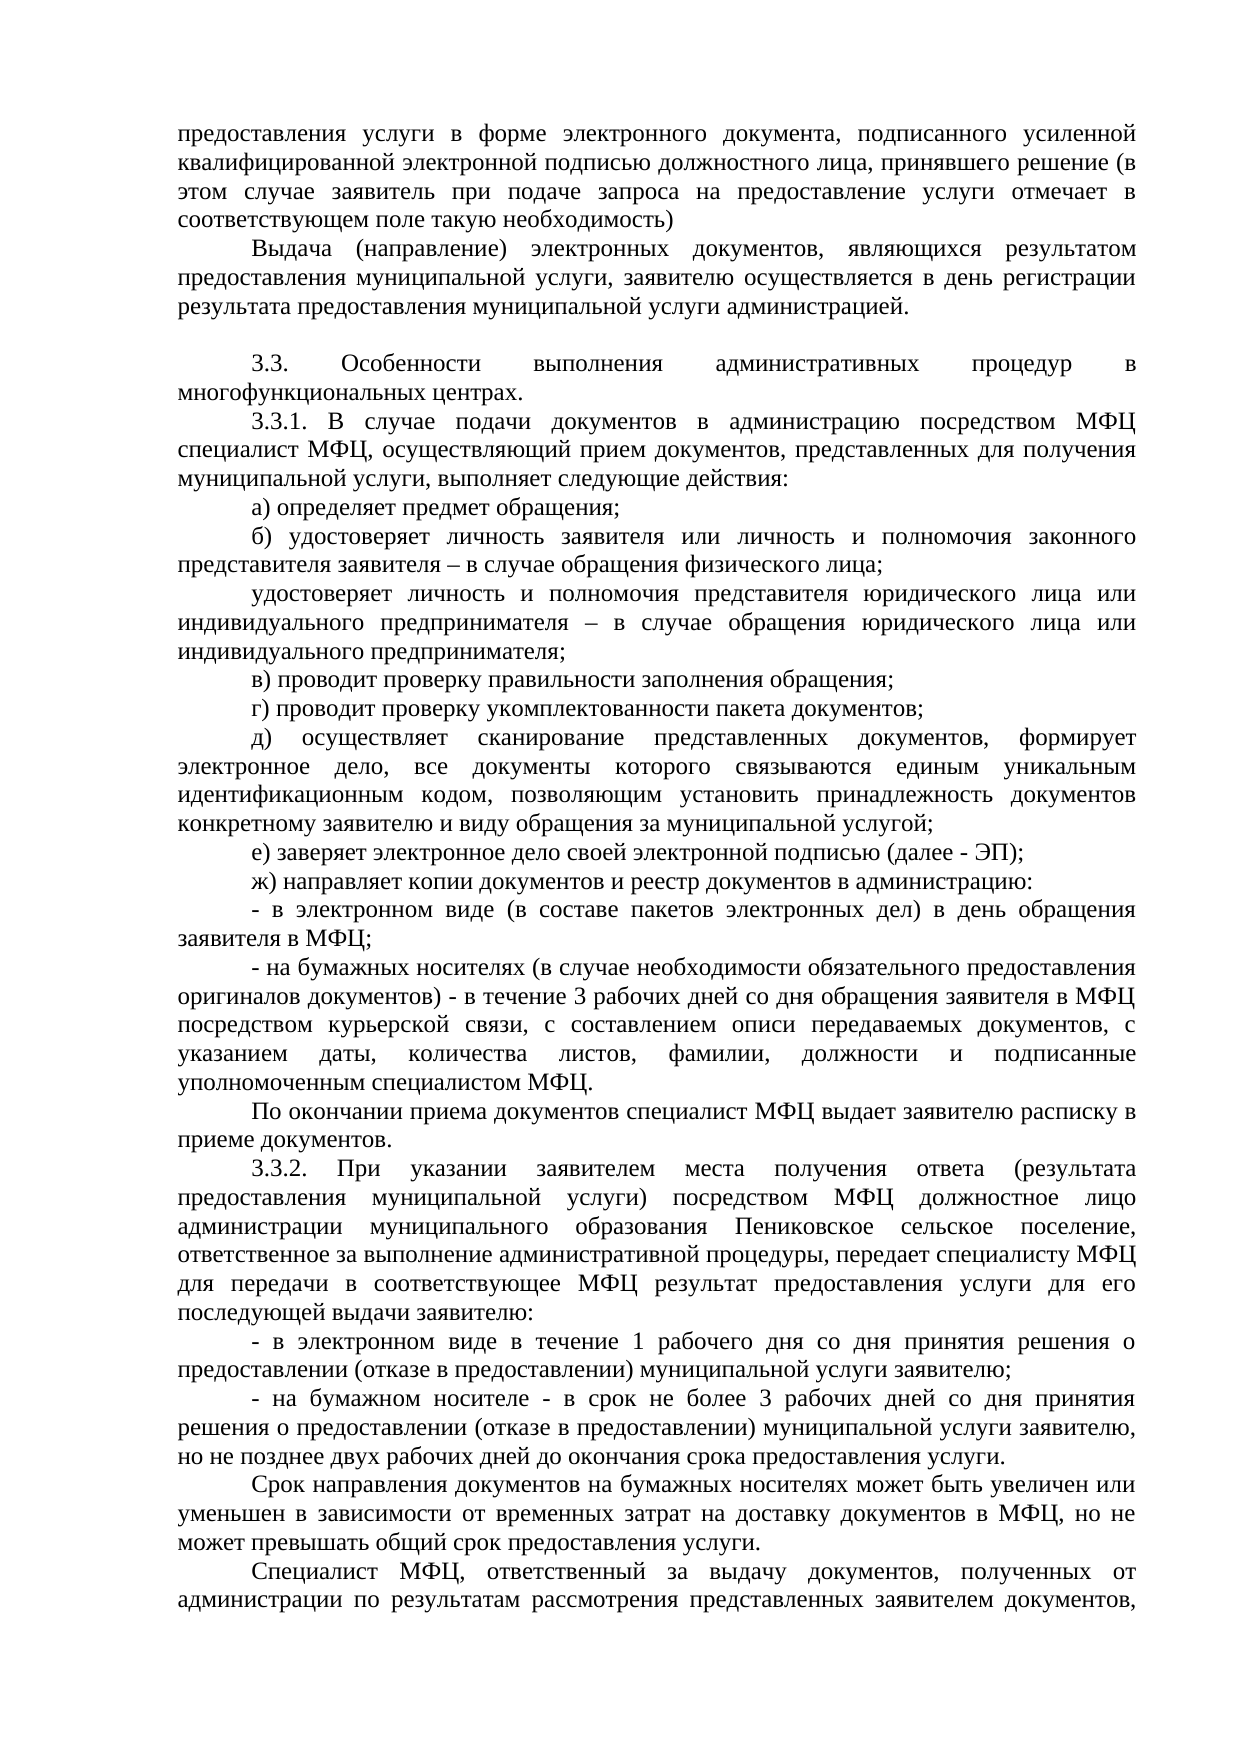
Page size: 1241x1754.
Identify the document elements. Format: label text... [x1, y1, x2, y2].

text д) осуществляет сканирование представленных документов, формирует электронное дело, все документы которого связываются единым уникальным идентификационным кодом, позволяющим установить принадлежность документов конкретному заявителю и виду обращения за муниципальной услугой; [177, 722, 1137, 837]
text ж) направляет копии документов и реестр документов в администрацию: [177, 866, 1137, 894]
text - в электронном виде (в составе пакетов электронных дел) в день обращения заявителя в МФЦ; [177, 894, 1137, 952]
text 3.3. Особенности выполнения административных процедур в многофункциональных центрах. [177, 348, 1137, 406]
text в) проводит проверку правильности заполнения обращения; [177, 664, 1137, 693]
text е) заверяет электронное дело своей электронной подписью (далее - ЭП); [177, 837, 1137, 866]
text удостоверяет личность и полномочия представителя юридического лица или индивидуального предпринимателя – в случае обращения юридического лица или индивидуального предпринимателя; [177, 578, 1137, 664]
text б) удостоверяет личность заявителя или личность и полномочия законного представителя заявителя – в случае обращения физического лица; [177, 521, 1137, 578]
text - на бумажных носителях (в случае необходимости обязательного предоставления оригиналов документов) - в течение 3 рабочих дней со дня обращения заявителя в МФЦ посредством курьерской связи, с составлением описи передаваемых документов, с указанием даты, количества листов, фамилии, должности и подписанные уполномоченным специалистом МФЦ. [177, 952, 1137, 1096]
text По окончании приема документов специалист МФЦ выдает заявителю расписку в приеме документов. [177, 1096, 1137, 1153]
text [177, 118, 1137, 233]
text а) определяет предмет обращения; [177, 492, 1137, 521]
text - в электронном виде в течение 1 рабочего дня со дня принятия решения о предоставлении (отказе в предоставлении) муниципальной услуги заявителю; [177, 1326, 1137, 1383]
text Выдача (направление) электронных документов, являющихся результатом предоставления муниципальной услуги, заявителю осуществляется в день регистрации результата предоставления муниципальной услуги администрацией. [177, 233, 1137, 319]
text 3.3.1. В случае подачи документов в администрацию посредством МФЦ специалист МФЦ, осуществляющий прием документов, представленных для получения муниципальной услуги, выполняет следующие действия: [177, 406, 1137, 492]
text Срок направления документов на бумажных носителях может быть увеличен или уменьшен в зависимости от временных затрат на доставку документов в МФЦ, но не может превышать общий срок предоставления услуги. [177, 1469, 1137, 1556]
text - на бумажном носителе - в срок не более 3 рабочих дней со дня принятия решения о предоставлении (отказе в предоставлении) муниципальной услуги заявителю, но не позднее двух рабочих дней до окончания срока предоставления услуги. [177, 1383, 1137, 1469]
text 3.3.2. При указании заявителем места получения ответа (результата предоставления муниципальной услуги) посредством МФЦ должностное лицо администрации муниципального образования Пениковское сельское поселение, ответственное за выполнение административной процедуры, передает специалисту МФЦ для передачи в соответствующее МФЦ результат предоставления услуги для его последующей выдачи заявителю: [177, 1153, 1137, 1326]
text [177, 1556, 1137, 1613]
text г) проводит проверку укомплектованности пакета документов; [177, 693, 1137, 722]
